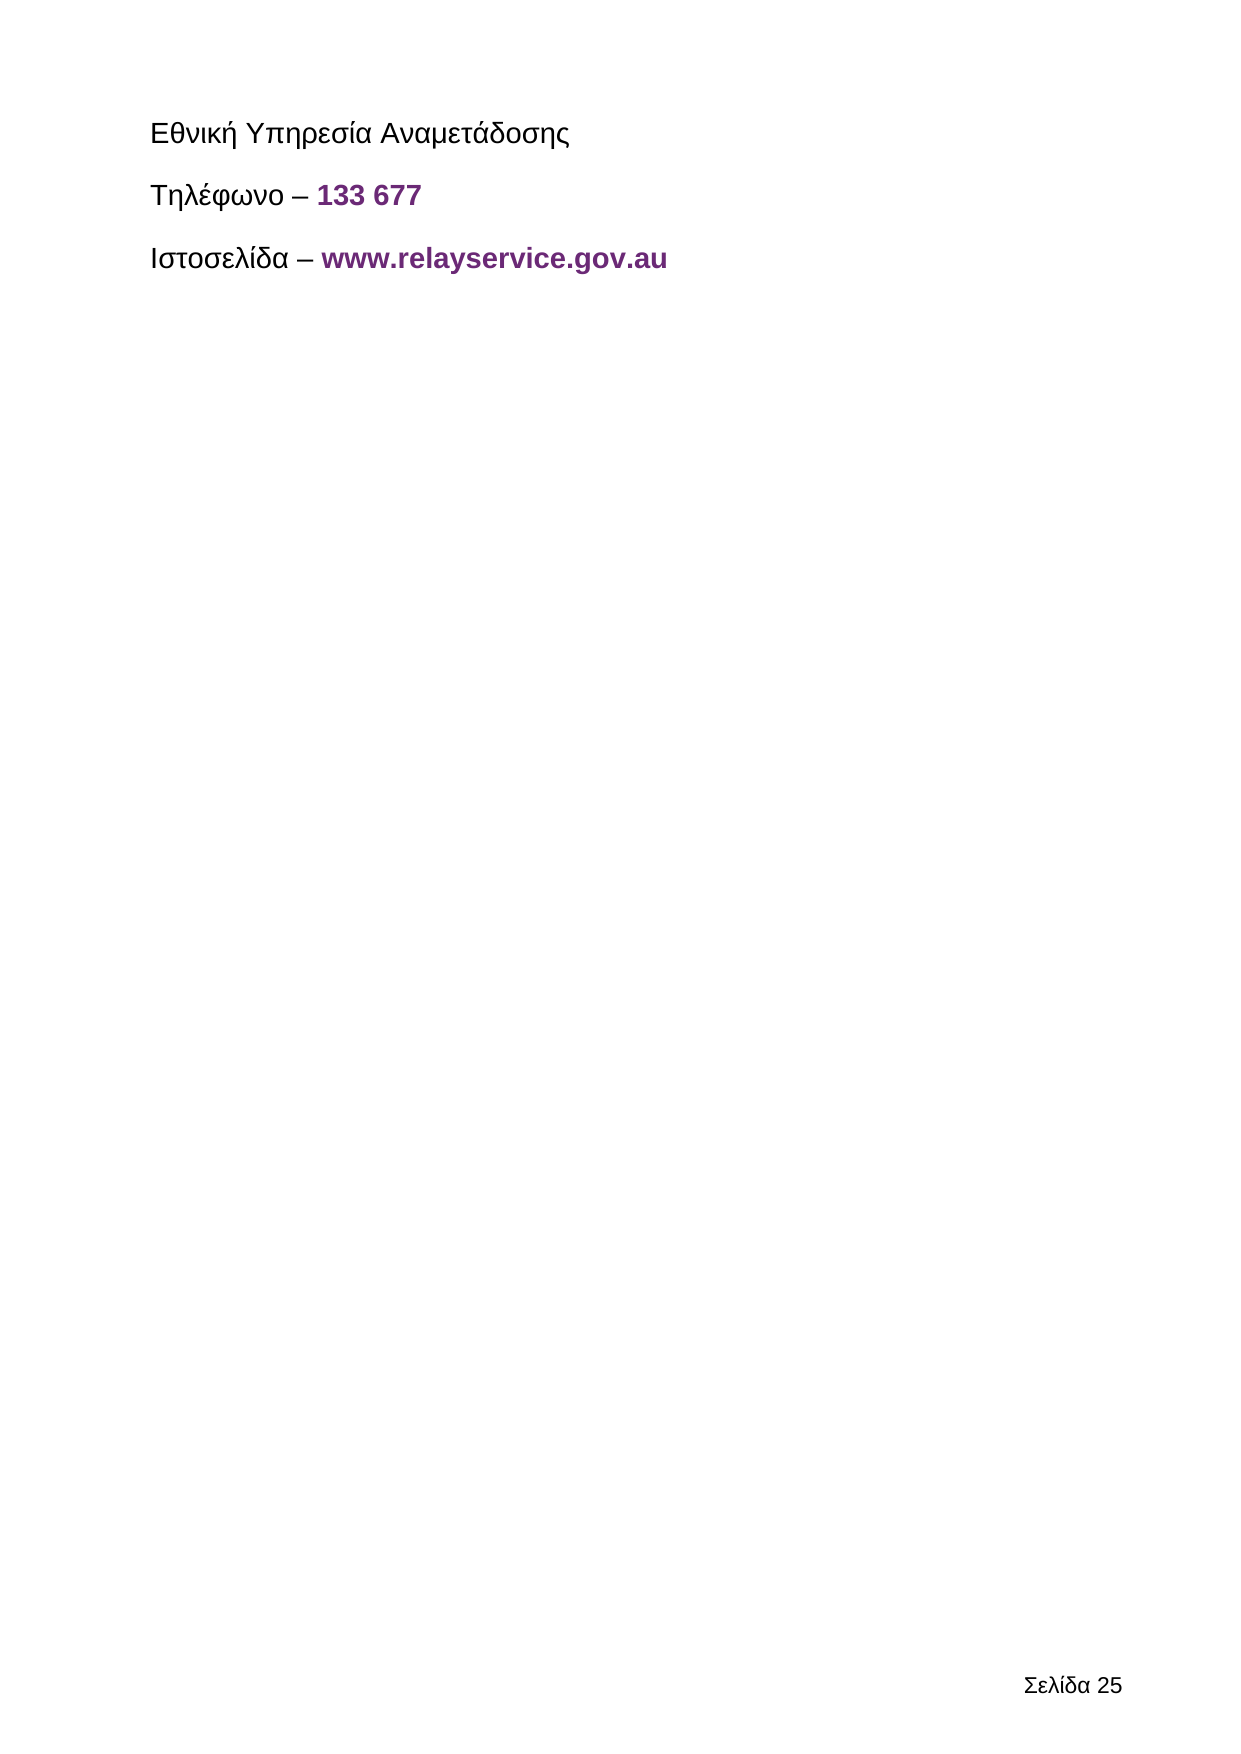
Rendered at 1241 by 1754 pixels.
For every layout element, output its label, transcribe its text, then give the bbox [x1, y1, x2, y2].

text Τηλέφωνο – 133 677 [150, 178, 1122, 212]
text Εθνική Υπηρεσία Αναμετάδοσης [150, 116, 1122, 149]
text Ιστοσελίδα – www.relayservice.gov.au [150, 241, 1122, 275]
